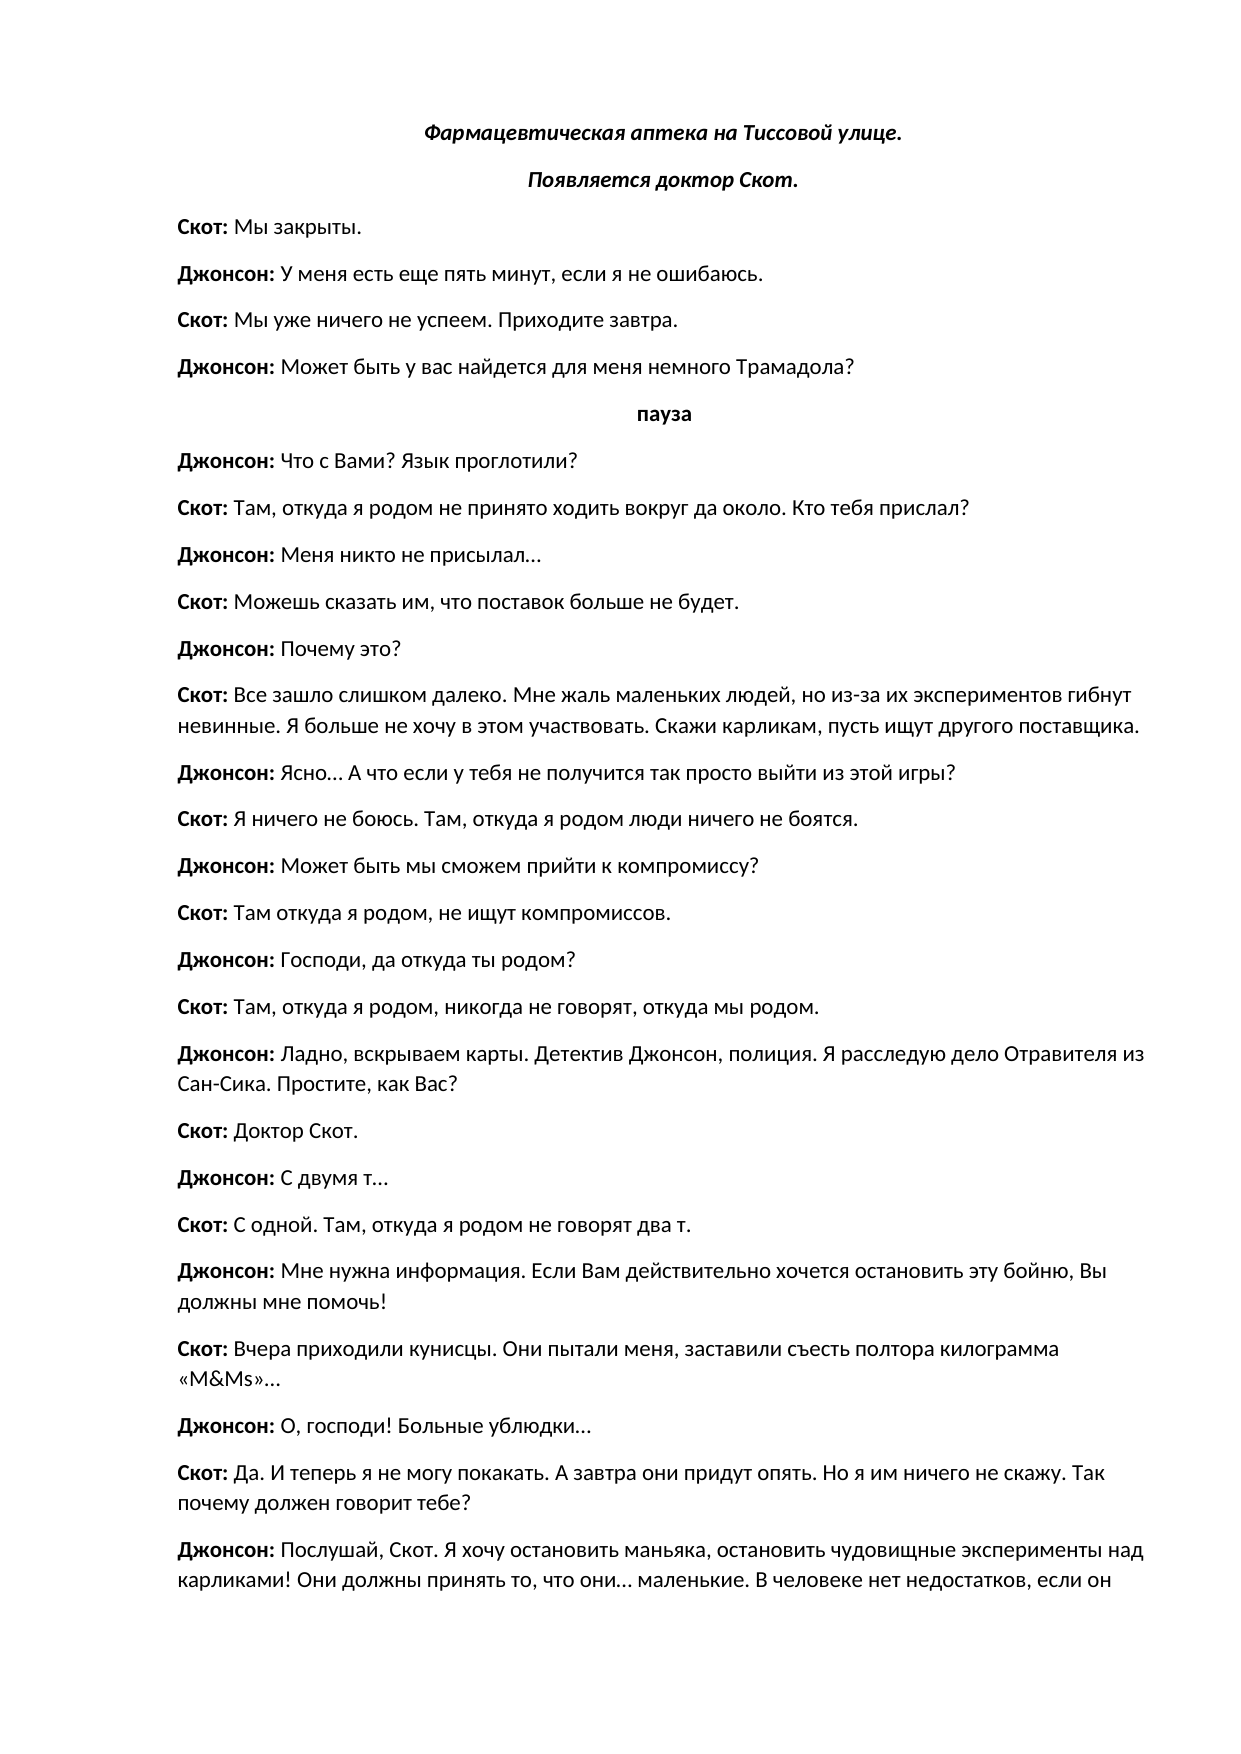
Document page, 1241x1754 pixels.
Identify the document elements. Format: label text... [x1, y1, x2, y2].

text Скот: Все зашло слишком далеко. Мне жаль маленьких людей, но из-за их экспериментов гибнут невинные. Я больше не хочу в этом участвовать. Скажи карликам, пусть ищут другого поставщика. [177, 681, 1152, 739]
text Скот: Мы уже ничего не успеем. Приходите завтра. [177, 306, 1152, 334]
text Джонсон: Ясно… А что если у тебя не получится так просто выйти из этой игры? [177, 758, 1152, 786]
text Скот: Доктор Скот. [177, 1116, 1152, 1144]
text Скот: Там, откуда я родом не принято ходить вокруг да около. Кто тебя прислал? [177, 493, 1152, 521]
text Скот: Можешь сказать им, что поставок больше не будет. [177, 587, 1152, 615]
text Появляется доктор Скот. [177, 165, 1152, 193]
text Джонсон: Может быть у вас найдется для меня немного Трамадола? [177, 352, 1152, 381]
text Джонсон: Что с Вами? Язык проглотили? [177, 446, 1152, 474]
text Джонсон: Меня никто не присылал… [177, 540, 1152, 568]
text Джонсон: С двумя т… [177, 1163, 1152, 1191]
text Скот: Я ничего не боюсь. Там, откуда я родом люди ничего не боятся. [177, 804, 1152, 833]
text Скот: С одной. Там, откуда я родом не говорят два т. [177, 1210, 1152, 1238]
text Джонсон: Почему это? [177, 634, 1152, 662]
text Джонсон: У меня есть еще пять минут, если я не ошибаюсь. [177, 259, 1152, 287]
text пауза [177, 399, 1152, 427]
text Фармацевтическая аптека на Тиссовой улице. [177, 118, 1152, 146]
text Джонсон: Мне нужна информация. Если Вам действительно хочется остановить эту бойню, Вы должны мне помочь! [177, 1257, 1152, 1315]
text Джонсон: Может быть мы сможем прийти к компромиссу? [177, 851, 1152, 879]
text Скот: Да. И теперь я не могу покакать. А завтра они придут опять. Но я им ничего не скажу. Так почему должен говорит тебе? [177, 1458, 1152, 1516]
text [177, 1535, 1152, 1593]
text Скот: Там, откуда я родом, никогда не говорят, откуда мы родом. [177, 992, 1152, 1020]
text Джонсон: О, господи! Больные ублюдки… [177, 1411, 1152, 1439]
text Джонсон: Ладно, вскрываем карты. Детектив Джонсон, полиция. Я расследую дело Отравителя из Сан-Сика. Простите, как Вас? [177, 1039, 1152, 1097]
text Джонсон: Господи, да откуда ты родом? [177, 945, 1152, 973]
text Скот: Мы закрыты. [177, 212, 1152, 240]
text Скот: Вчера приходили кунисцы. Они пытали меня, заставили съесть полтора килограмма «M&Ms»… [177, 1334, 1152, 1392]
text Скот: Там откуда я родом, не ищут компромиссов. [177, 898, 1152, 926]
